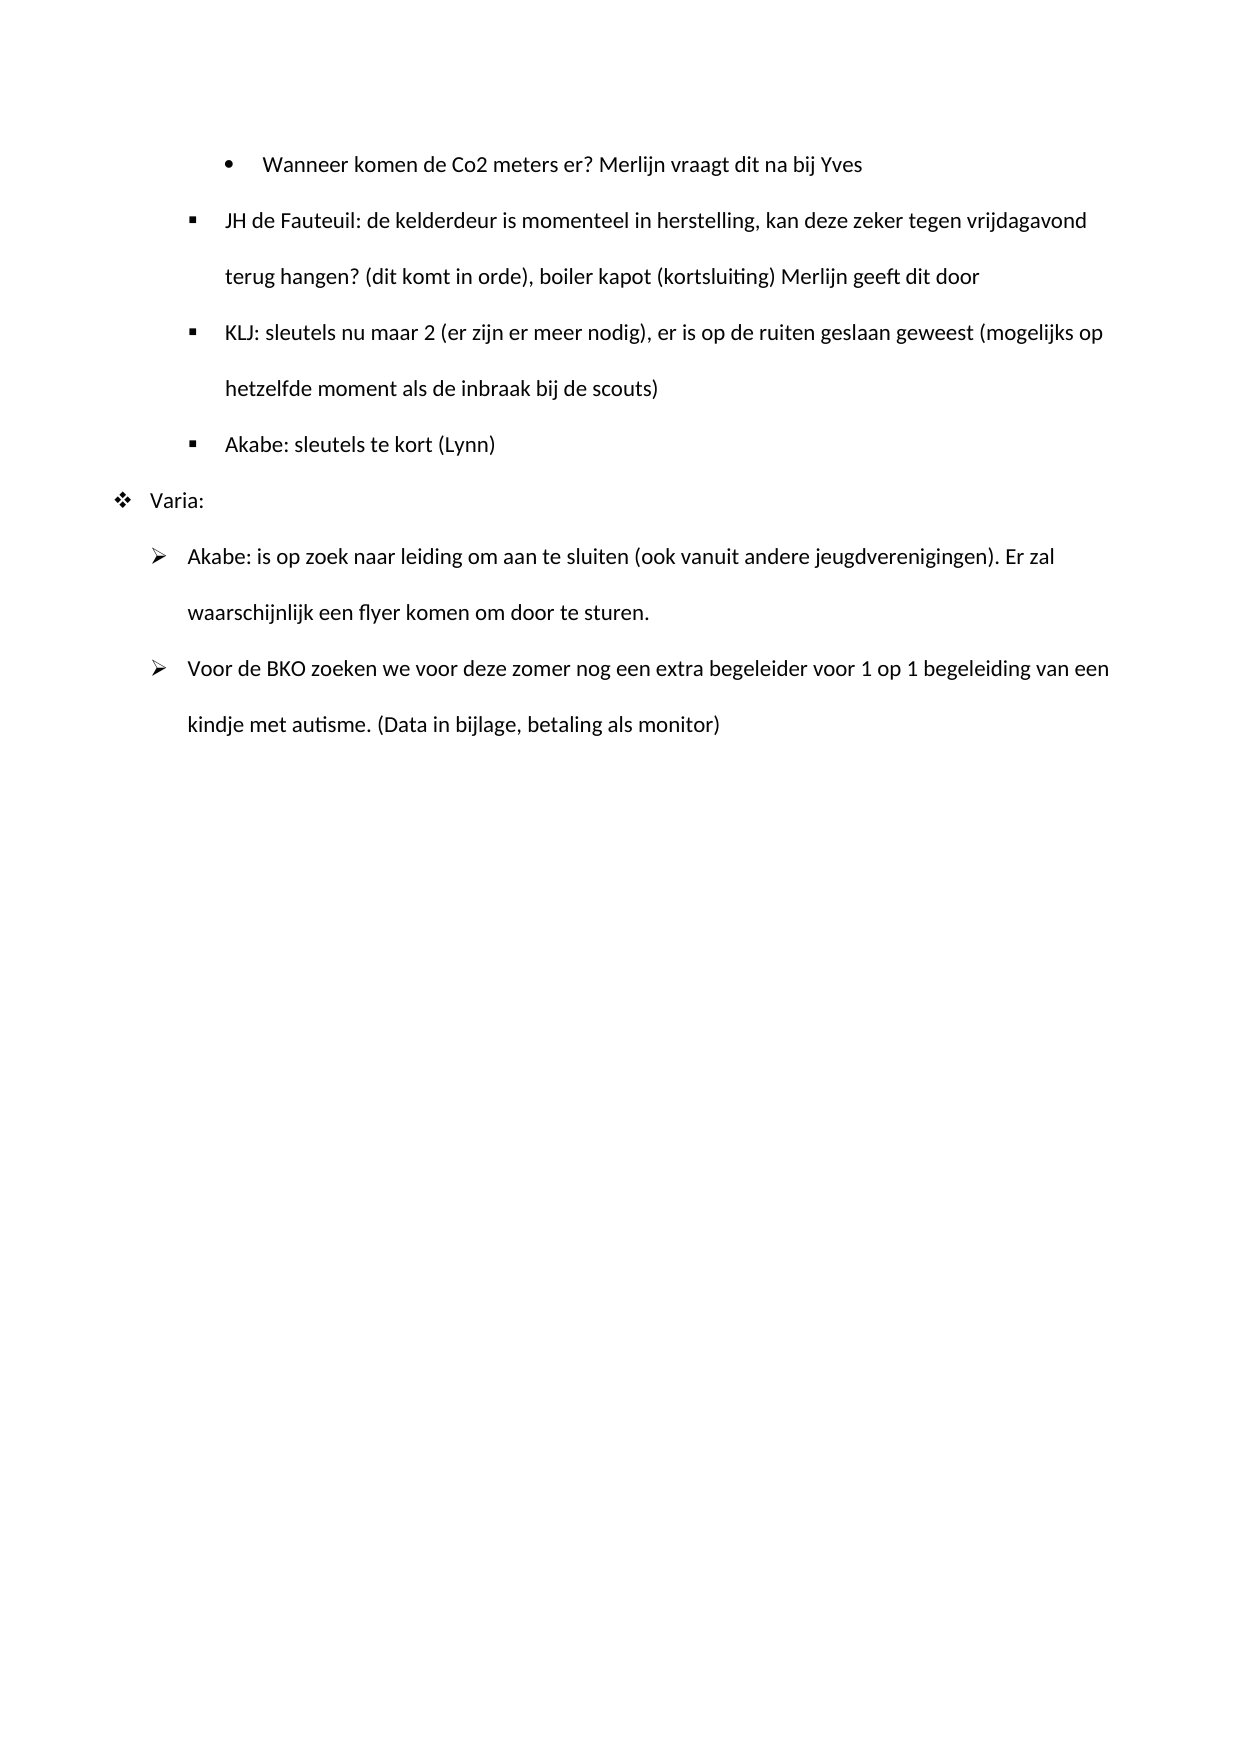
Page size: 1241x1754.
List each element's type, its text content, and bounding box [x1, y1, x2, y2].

list Akabe: is op zoek naar leiding om aan te sluiten (ook vanuit andere jeugdverenigingen). Er zal waarschijnlijk een flyer komen om door te sturen. [150, 542, 1128, 626]
list Voor de BKO zoeken we voor deze zomer nog een extra begeleider voor 1 op 1 begeleiding van een kindje met autisme. (Data in bijlage, betaling als monitor) [150, 654, 1128, 738]
list Varia: [112, 486, 1128, 514]
list KLJ: sleutels nu maar 2 (er zijn er meer nodig), er is op de ruiten geslaan geweest (mogelijks op hetzelfde moment als de inbraak bij de scouts) [187, 318, 1128, 402]
list Akabe: sleutels te kort (Lynn) [187, 430, 1128, 458]
list Wanneer komen de Co2 meters er? Merlijn vraagt dit na bij Yves [225, 150, 1128, 178]
list JH de Fauteuil: de kelderdeur is momenteel in herstelling, kan deze zeker tegen vrijdagavond terug hangen? (dit komt in orde), boiler kapot (kortsluiting) Merlijn geeft dit door [187, 206, 1128, 290]
